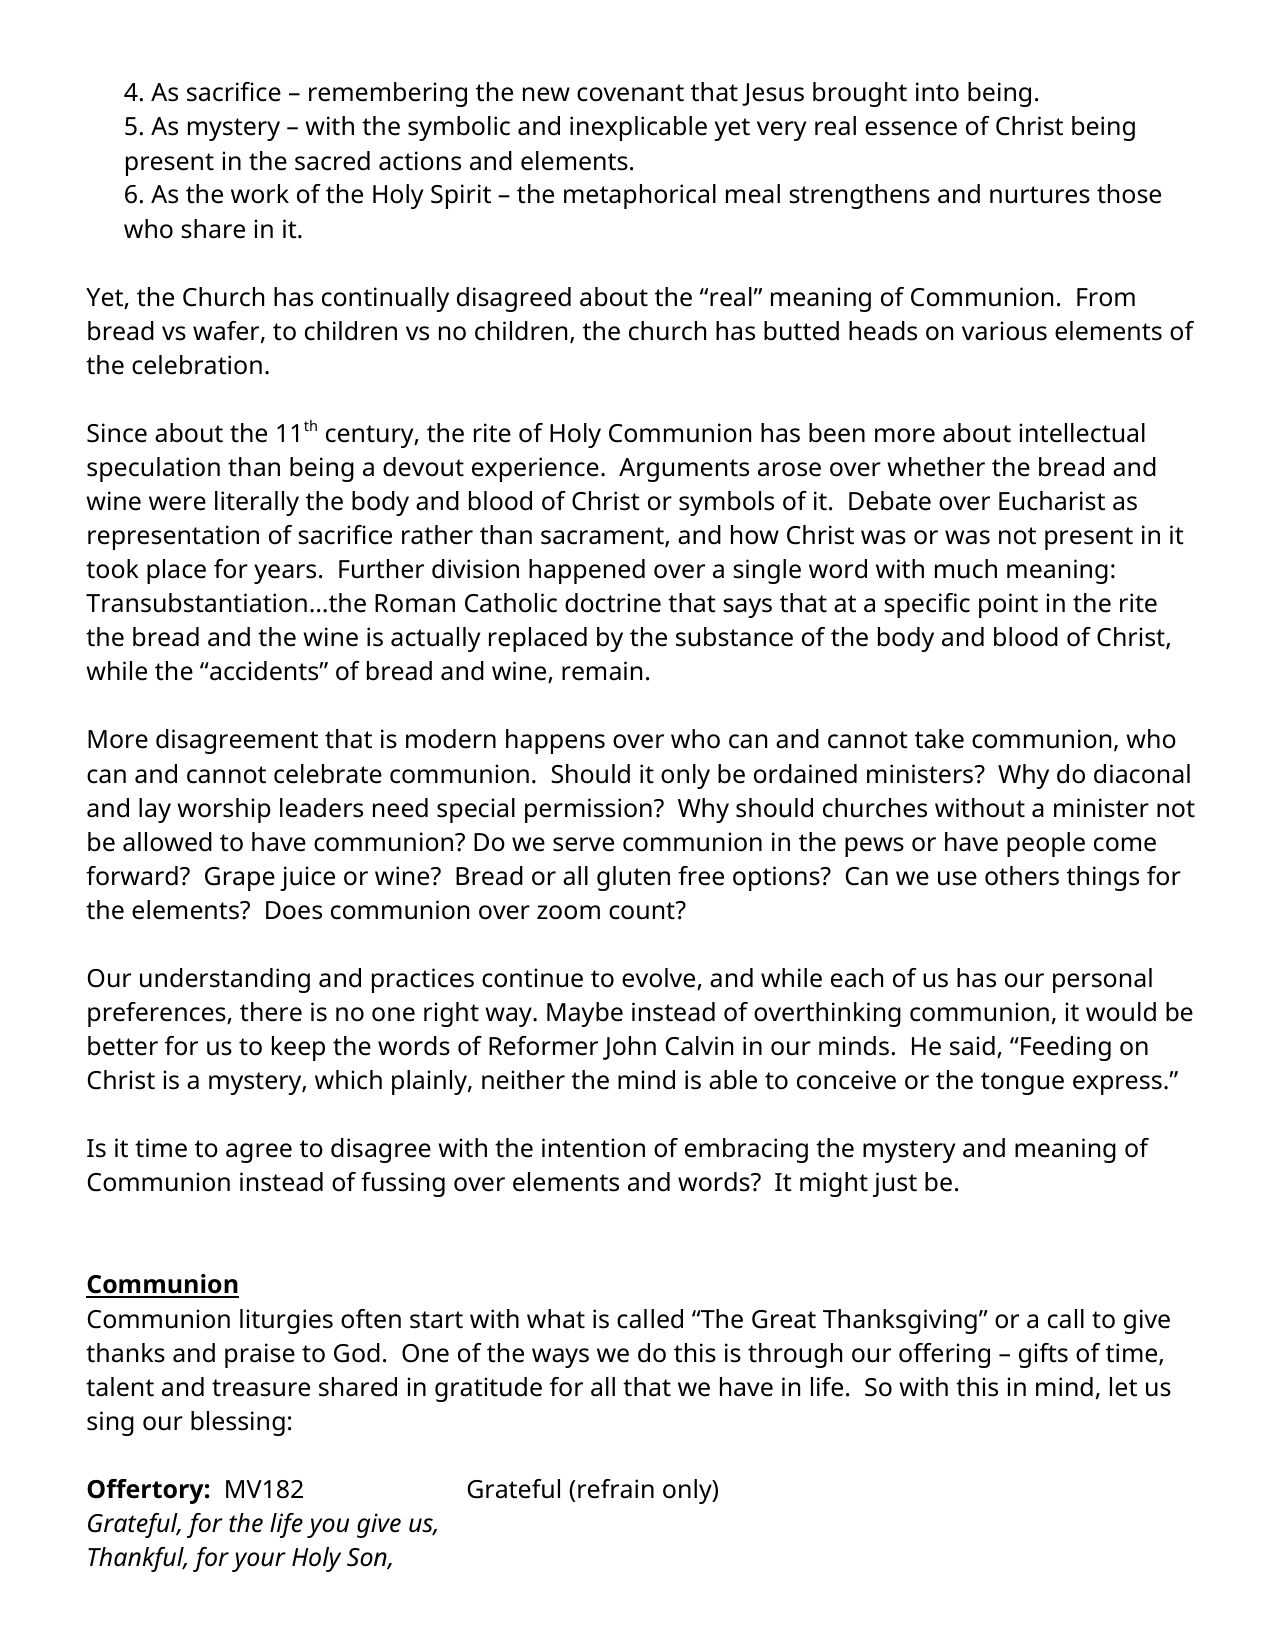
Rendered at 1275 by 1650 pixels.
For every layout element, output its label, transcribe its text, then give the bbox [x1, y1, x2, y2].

text Is it time to agree to disagree with the intention of embracing the mystery and meaning of Communion instead of fussing over elements and words? It might just be. [86, 1131, 1200, 1199]
text Thankful, for your Holy Son, [86, 1540, 1200, 1574]
text Communion [86, 1267, 1200, 1301]
text 4. As sacrifice – remembering the new covenant that Jesus brought into being. [124, 75, 1200, 109]
text Offertory: MV182 Grateful (refrain only) [86, 1472, 1200, 1506]
text Grateful, for the life you give us, [86, 1506, 1200, 1540]
text Yet, the Church has continually disagreed about the “real” meaning of Communion. From bread vs wafer, to children vs no children, the church has butted heads on various elements of the celebration. [86, 279, 1200, 382]
text 6. As the work of the Holy Spirit – the metaphorical meal strengthens and nurtures those who share in it. [124, 177, 1200, 245]
text Communion liturgies often start with what is called “The Great Thanksgiving” or a call to give thanks and praise to God. One of the ways we do this is through our offering – gifts of time, talent and treasure shared in gratitude for all that we have in life. So with this in mind, let us sing our blessing: [86, 1301, 1200, 1437]
text 5. As mystery – with the symbolic and inexplicable yet very real essence of Christ being present in the sacred actions and elements. [124, 109, 1200, 177]
text More disagreement that is modern happens over who can and cannot take communion, who can and cannot celebrate communion. Should it only be ordained ministers? Why do diaconal and lay worship leaders need special permission? Why should churches without a minister not be allowed to have communion? Do we serve communion in the pews or have people come forward? Grape juice or wine? Bread or all gluten free options? Can we use others things for the elements? Does communion over zoom count? [86, 722, 1200, 927]
text Our understanding and practices continue to evolve, and while each of us has our personal preferences, there is no one right way. Maybe instead of overthinking communion, it would be better for us to keep the words of Reformer John Calvin in our minds. He said, “Feeding on Christ is a mystery, which plainly, neither the mind is able to conceive or the tongue express.” [86, 961, 1200, 1097]
text Since about the 11th century, the rite of Holy Communion has been more about intellectual speculation than being a devout experience. Arguments arose over whether the bread and wine were literally the body and blood of Christ or symbols of it. Debate over Eucharist as representation of sacrifice rather than sacrament, and how Christ was or was not present in it took place for years. Further division happened over a single word with much meaning: Transubstantiation…the Roman Catholic doctrine that says that at a specific point in the rite the bread and the wine is actually replaced by the substance of the body and blood of Christ, while the “accidents” of bread and wine, remain. [86, 416, 1200, 688]
